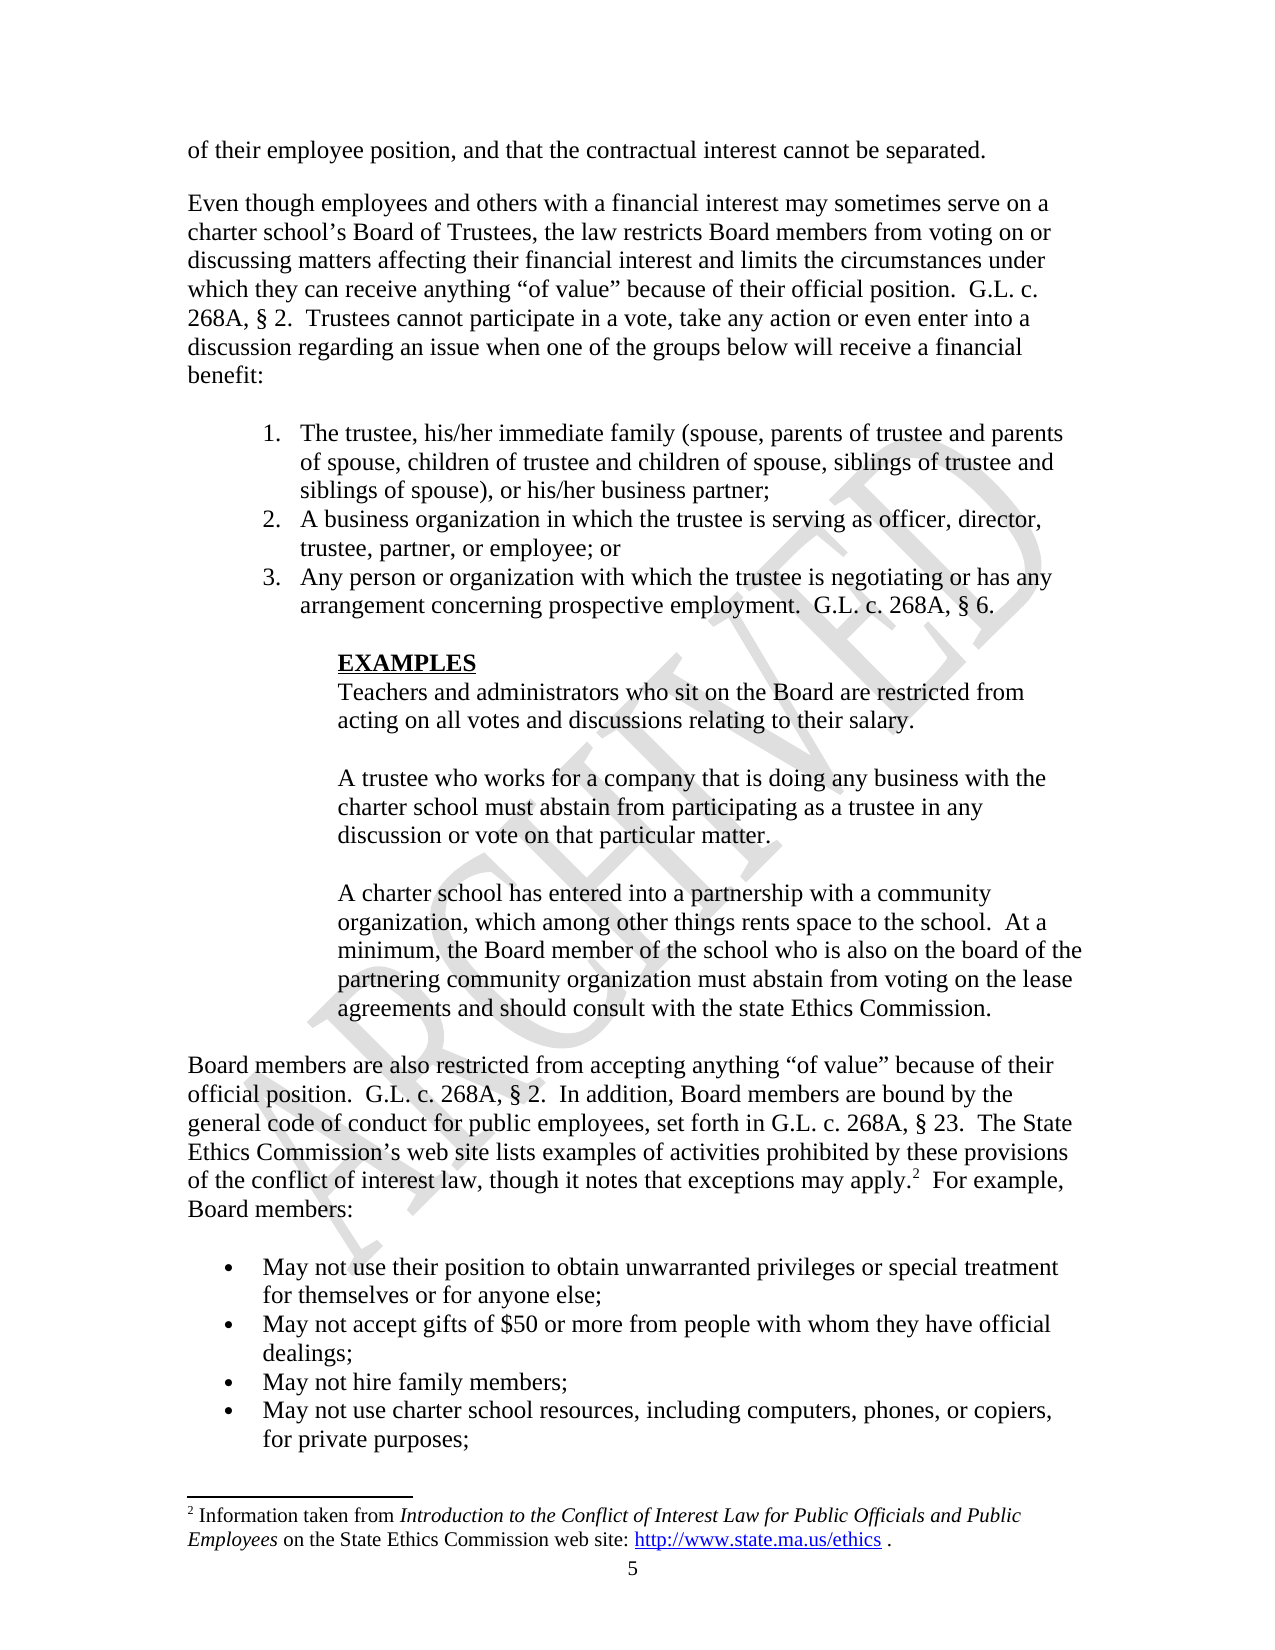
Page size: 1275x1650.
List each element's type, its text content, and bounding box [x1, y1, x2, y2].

list A business organization in which the trustee is serving as officer, director, trustee, partner, or employee; or [262, 504, 1087, 562]
list May not use charter school resources, including computers, phones, or copiers, for private purposes; [225, 1395, 1087, 1453]
list The trustee, his/her immediate family (spouse, parents of trustee and parents of spouse, children of trustee and children of spouse, siblings of trustee and siblings of spouse), or his/her business partner; [262, 418, 1087, 504]
text Even though employees and others with a financial interest may sometimes serve on a charter school’s Board of Trustees, the law restricts Board members from voting on or discussing matters affecting their financial interest and limits the circumstances under which they can receive anything “of value” because of their official position. G.L. c. 268A, § 2. Trustees cannot participate in a vote, take any action or even enter into a discussion regarding an issue when one of the groups below will receive a financial benefit: [187, 188, 1087, 389]
list May not accept gifts of $50 or more from people with whom they have official dealings; [225, 1309, 1087, 1367]
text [187, 135, 1087, 188]
list May not hire family members; [225, 1367, 1087, 1395]
text Board members are also restricted from accepting anything “of value” because of their official position. G.L. c. 268A, § 2. In addition, Board members are bound by the general code of conduct for public employees, set forth in G.L. c. 268A, § 23. The State Ethics Commission’s web site lists examples of activities prohibited by these provisions of the conflict of interest law, though it notes that exceptions may apply. For example, Board members: [187, 1050, 1087, 1223]
list Any person or organization with which the trustee is negotiating or has any arrangement concerning prospective employment. G.L. c. 268A, § 6. [262, 562, 1087, 619]
text Teachers and administrators who sit on the Board are restricted from acting on all votes and discussions relating to their salary. [337, 677, 1087, 734]
text A charter school has entered into a partnership with a community organization, which among other things rents space to the school. At a minimum, the Board member of the school who is also on the board of the partnering community organization must abstain from voting on the lease agreements and should consult with the state Ethics Commission. [337, 878, 1087, 1022]
text EXAMPLES [337, 648, 1087, 677]
text A trustee who works for a company that is doing any business with the charter school must abstain from participating as a trustee in any discussion or vote on that particular matter. [337, 763, 1087, 849]
list May not use their position to obtain unwarranted privileges or special treatment for themselves or for anyone else; [225, 1252, 1087, 1309]
